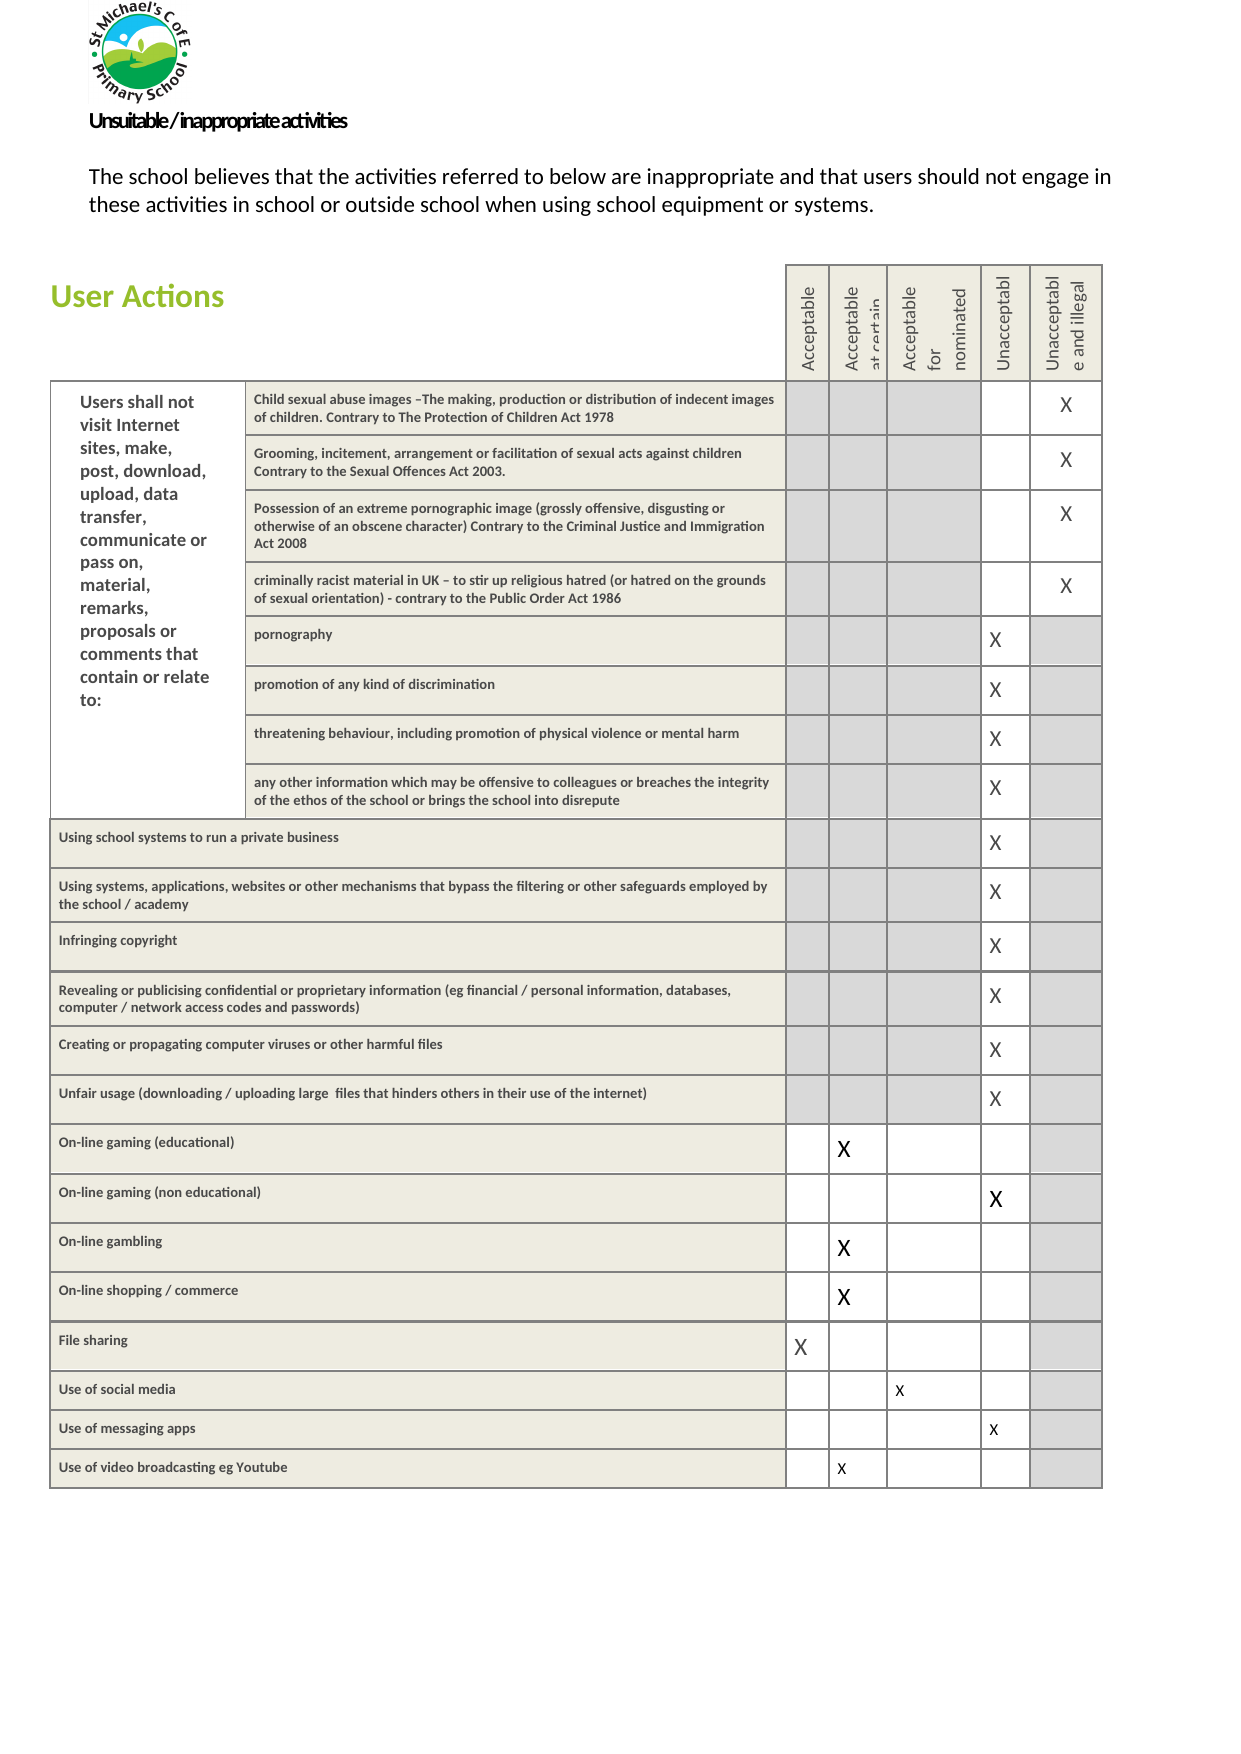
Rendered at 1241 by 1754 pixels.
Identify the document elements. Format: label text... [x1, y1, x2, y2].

table_cell [830, 1372, 886, 1409]
table_cell [787, 1027, 828, 1074]
table_cell [888, 1323, 980, 1369]
table_cell [888, 1450, 980, 1487]
table_cell [888, 1273, 980, 1320]
table_cell [787, 436, 828, 489]
table_cell On-line shopping / commerce [51, 1273, 785, 1320]
table_cell [1031, 1125, 1101, 1172]
table_cell [830, 1411, 886, 1448]
table_cell [787, 869, 828, 921]
table_cell X [982, 973, 1029, 1025]
table_cell [830, 617, 886, 664]
table_cell [830, 869, 886, 921]
table_cell [787, 765, 828, 817]
table_cell X [982, 1027, 1029, 1074]
table_cell [982, 491, 1029, 561]
table_cell X [982, 1175, 1029, 1222]
table_cell [982, 1450, 1029, 1487]
table_cell [830, 1076, 886, 1123]
table_cell [787, 382, 828, 434]
table_cell X [982, 1411, 1029, 1448]
table_cell [830, 1175, 886, 1222]
table_cell [982, 1372, 1029, 1409]
table_cell File sharing [51, 1323, 785, 1369]
table_cell [787, 1224, 828, 1271]
table_cell [830, 765, 886, 817]
table_cell [787, 1450, 828, 1487]
table_cell [787, 491, 828, 561]
table_cell [1031, 1450, 1101, 1487]
table_cell X [982, 617, 1029, 664]
table_cell Using systems, applications, websites or other mechanisms that bypass the filtering or other safeguards employed by the school / academy [51, 869, 785, 921]
table_cell X [982, 765, 1029, 817]
table_cell [888, 923, 980, 970]
table_cell [888, 1411, 980, 1448]
table_cell X [787, 1323, 828, 1369]
table_cell Use of video broadcasting eg Youtube [51, 1450, 785, 1487]
table_cell On-line gaming (educational) [51, 1125, 785, 1172]
table_cell [888, 973, 980, 1025]
table_cell [888, 1175, 980, 1222]
table_cell X [888, 1372, 980, 1409]
table_cell Child sexual abuse images –The making, production or distribution of indecent images of children. Contrary to The Protection of Children Act 1978 [246, 382, 785, 434]
table_cell [830, 436, 886, 489]
table_header Unacceptable and illegal [1031, 266, 1101, 380]
table_cell [888, 1125, 980, 1172]
table_cell criminally racist material in UK – to stir up religious hatred (or hatred on the grounds of sexual orientation) - contrary to the Public Order Act 1986 [246, 563, 785, 615]
table_cell [830, 820, 886, 867]
table_cell [1031, 716, 1101, 763]
table_cell [888, 563, 980, 615]
table_cell [830, 563, 886, 615]
table_cell X [982, 1076, 1029, 1123]
table_cell [1031, 1273, 1101, 1320]
table_cell [830, 1323, 886, 1369]
table_cell X [830, 1125, 886, 1172]
table_cell X [982, 716, 1029, 763]
picture [88, 0, 192, 104]
table_cell [1031, 973, 1101, 1025]
table_cell [787, 716, 828, 763]
table_cell [888, 1027, 980, 1074]
table_cell [1031, 820, 1101, 867]
table_cell [888, 1224, 980, 1271]
table_cell [1031, 923, 1101, 970]
table_cell On-line gaming (non educational) [51, 1175, 785, 1222]
table_cell [888, 1076, 980, 1123]
table_cell [888, 491, 980, 561]
table_cell [830, 382, 886, 434]
table_cell [830, 491, 886, 561]
table_cell Use of social media [51, 1372, 785, 1409]
table_cell Using school systems to run a private business [51, 820, 785, 867]
table_cell Use of messaging apps [51, 1411, 785, 1448]
table_cell [888, 667, 980, 714]
table_cell [787, 923, 828, 970]
table_cell [1031, 1372, 1101, 1409]
table_cell [982, 436, 1029, 489]
table_cell [1031, 1027, 1101, 1074]
table_cell [830, 1027, 886, 1074]
table_cell [888, 765, 980, 817]
table_cell [1031, 1224, 1101, 1271]
table_cell [888, 617, 980, 664]
table_cell [982, 1323, 1029, 1369]
table_cell pornography [246, 617, 785, 664]
table_cell [1031, 1175, 1101, 1222]
table_cell [982, 1224, 1029, 1271]
table_cell [787, 820, 828, 867]
table_cell [830, 923, 886, 970]
table_cell X [982, 820, 1029, 867]
table_cell X [1031, 491, 1101, 561]
table_cell [1031, 1323, 1101, 1369]
text Unsuitable / inappropriate activities [89, 106, 1152, 134]
table_cell Grooming, incitement, arrangement or facilitation of sexual acts against children Contrary to the Sexual Offences Act 2003. [246, 436, 785, 489]
table_cell [1031, 1411, 1101, 1448]
table_cell [787, 1411, 828, 1448]
table_cell Infringing copyright [51, 923, 785, 970]
table_cell Users shall not visit Internet sites, make, post, download, upload, data transfer, communicate or pass on, material, remarks, proposals or comments that contain or relate to: [51, 382, 245, 817]
text The school believes that the activities referred to below are inappropriate and that users should not engage in these activities in school or outside school when using school equipment or systems. [89, 162, 1152, 218]
table_cell [982, 382, 1029, 434]
table_header Acceptable for nominated users [888, 266, 980, 380]
table_cell [830, 716, 886, 763]
table_cell [1031, 765, 1101, 817]
table_cell [787, 1076, 828, 1123]
table_cell [888, 716, 980, 763]
table_header Unacceptable [982, 266, 1029, 380]
table_cell [888, 436, 980, 489]
table_cell any other information which may be offensive to colleagues or breaches the integrity of the ethos of the school or brings the school into disrepute [246, 765, 785, 817]
table_cell X [1031, 436, 1101, 489]
table_cell [982, 1273, 1029, 1320]
table_cell X [830, 1450, 886, 1487]
table_cell [1031, 617, 1101, 664]
table_cell Creating or propagating computer viruses or other harmful files [51, 1027, 785, 1074]
table_header Acceptable [787, 266, 828, 380]
table_cell Unfair usage (downloading / uploading large files that hinders others in their use of the internet) [51, 1076, 785, 1123]
table_cell [830, 667, 886, 714]
table_cell X [982, 923, 1029, 970]
table_cell [982, 563, 1029, 615]
table_cell [888, 820, 980, 867]
table_cell [787, 1175, 828, 1222]
table_cell X [982, 667, 1029, 714]
table_header User Actions [50, 264, 785, 380]
table_cell [888, 382, 980, 434]
table_cell [1031, 1076, 1101, 1123]
table_cell threatening behaviour, including promotion of physical violence or mental harm [246, 716, 785, 763]
table_cell [888, 869, 980, 921]
table_cell X [1031, 382, 1101, 434]
table_cell Possession of an extreme pornographic image (grossly offensive, disgusting or otherwise of an obscene character) Contrary to the Criminal Justice and Immigration Act 2008 [246, 491, 785, 561]
table_cell [787, 667, 828, 714]
table_cell [1031, 869, 1101, 921]
table_cell [1031, 667, 1101, 714]
table_cell X [830, 1273, 886, 1320]
table_cell [830, 973, 886, 1025]
table_cell X [982, 869, 1029, 921]
table_cell On-line gambling [51, 1224, 785, 1271]
table_cell [787, 1273, 828, 1320]
table_cell [982, 1125, 1029, 1172]
table_cell [787, 563, 828, 615]
table_cell X [1031, 563, 1101, 615]
table_cell [787, 1372, 828, 1409]
table_cell [787, 1125, 828, 1172]
table_cell promotion of any kind of discrimination [246, 667, 785, 714]
table_cell Revealing or publicising confidential or proprietary information (eg financial / personal information, databases, computer / network access codes and passwords) [51, 973, 785, 1025]
table_cell X [830, 1224, 886, 1271]
table_cell [787, 973, 828, 1025]
table_cell [787, 617, 828, 664]
table_header Acceptable at certain times [830, 266, 886, 380]
